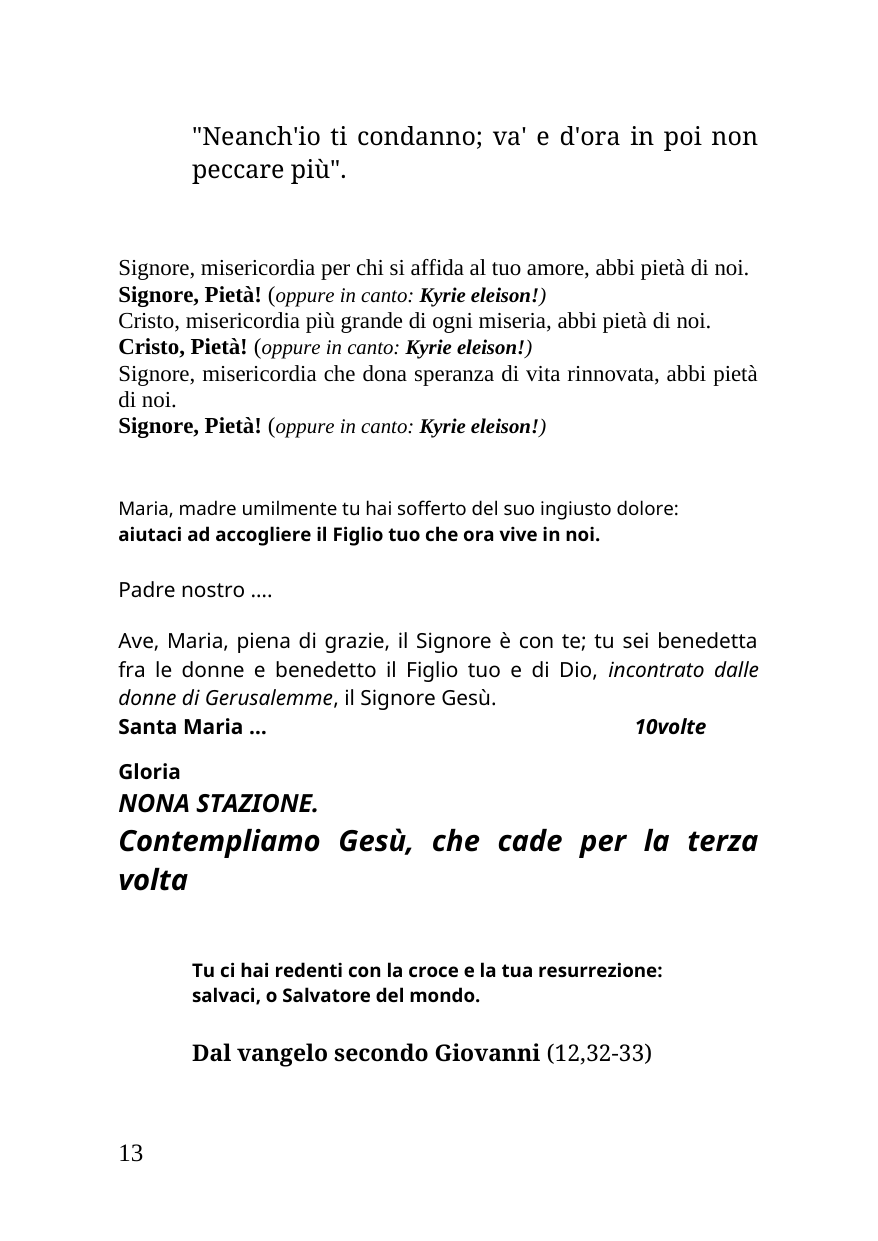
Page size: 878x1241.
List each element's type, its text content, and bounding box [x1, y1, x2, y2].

subtitle NONA STAZIONE. [118, 786, 759, 820]
subtitle Contempliamo Gesù, che cade per la terza volta [118, 820, 759, 899]
text Signore, misericordia per chi si affida al tuo amore, abbi pietà di noi. [118, 254, 759, 281]
text Tu ci hai redenti con la croce e la tua resurrezione: [192, 957, 759, 982]
text Cristo, Pietà! (oppure in canto: Kyrie eleison!) [118, 333, 759, 360]
text Gloria [118, 757, 759, 786]
text salvaci, o Salvatore del mondo. [118, 982, 759, 1008]
text Cristo, misericordia più grande di ogni miseria, abbi pietà di noi. [118, 307, 759, 333]
text Santa Maria … 10volte [118, 712, 759, 740]
text Padre nostro …. [118, 576, 759, 604]
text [192, 118, 759, 186]
text Signore, Pietà! (oppure in canto: Kyrie eleison!) [118, 281, 759, 307]
text Dal vangelo secondo Giovanni (12,32-33) [192, 1037, 759, 1068]
text Signore, misericordia che dona speranza di vita rinnovata, abbi pietà di noi. [118, 360, 759, 412]
text Ave, Maria, piena di grazie, il Signore è con te; tu sei benedetta fra le donne e benedetto il Figlio tuo e di Dio, incontrato dalle donne di Gerusalemme, il Signore Gesù. [118, 627, 759, 712]
text Signore, Pietà! (oppure in canto: Kyrie eleison!) [118, 412, 759, 439]
text Maria, madre umilmente tu hai sofferto del suo ingiusto dolore: [118, 496, 759, 521]
text aiutaci ad accogliere il Figlio tuo che ora vive in noi. [118, 521, 759, 547]
